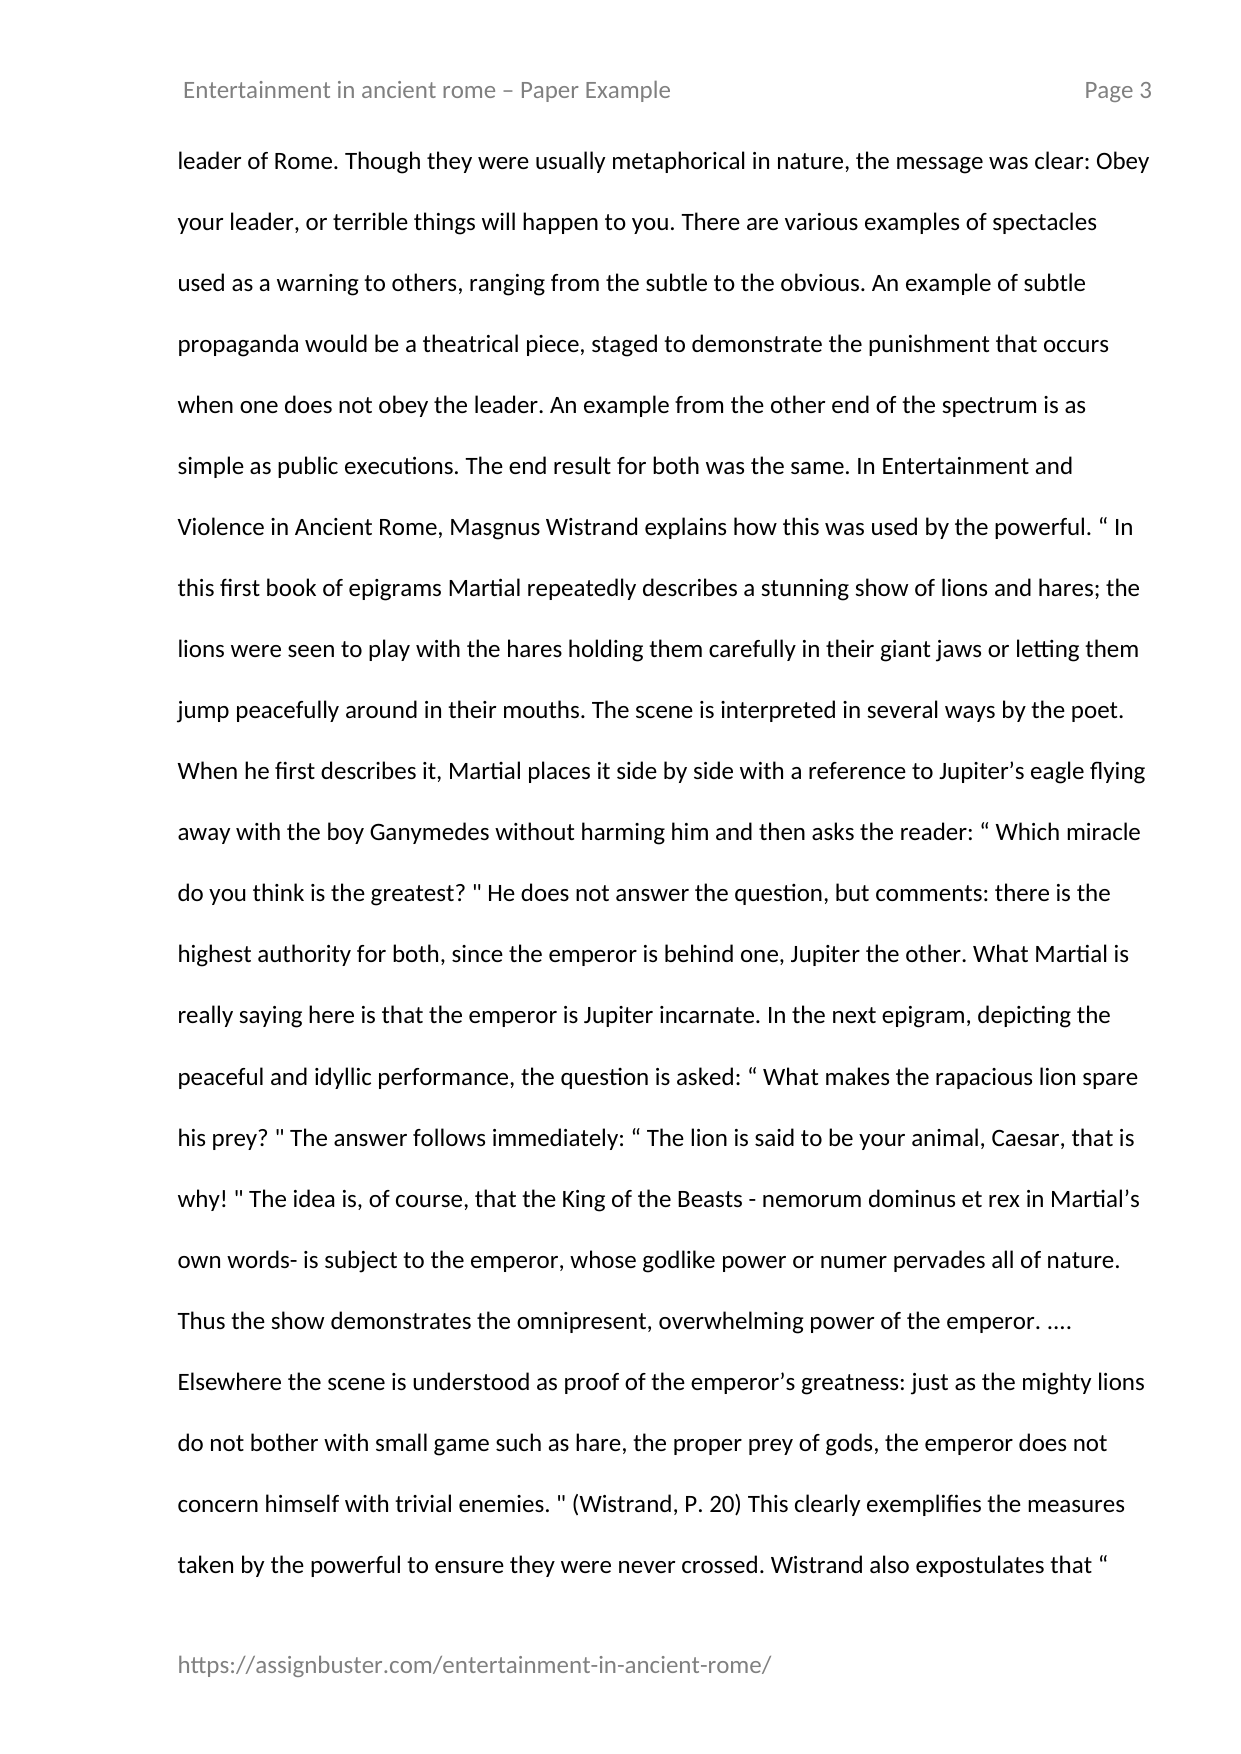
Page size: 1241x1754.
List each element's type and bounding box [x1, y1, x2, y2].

text [177, 145, 1152, 1579]
